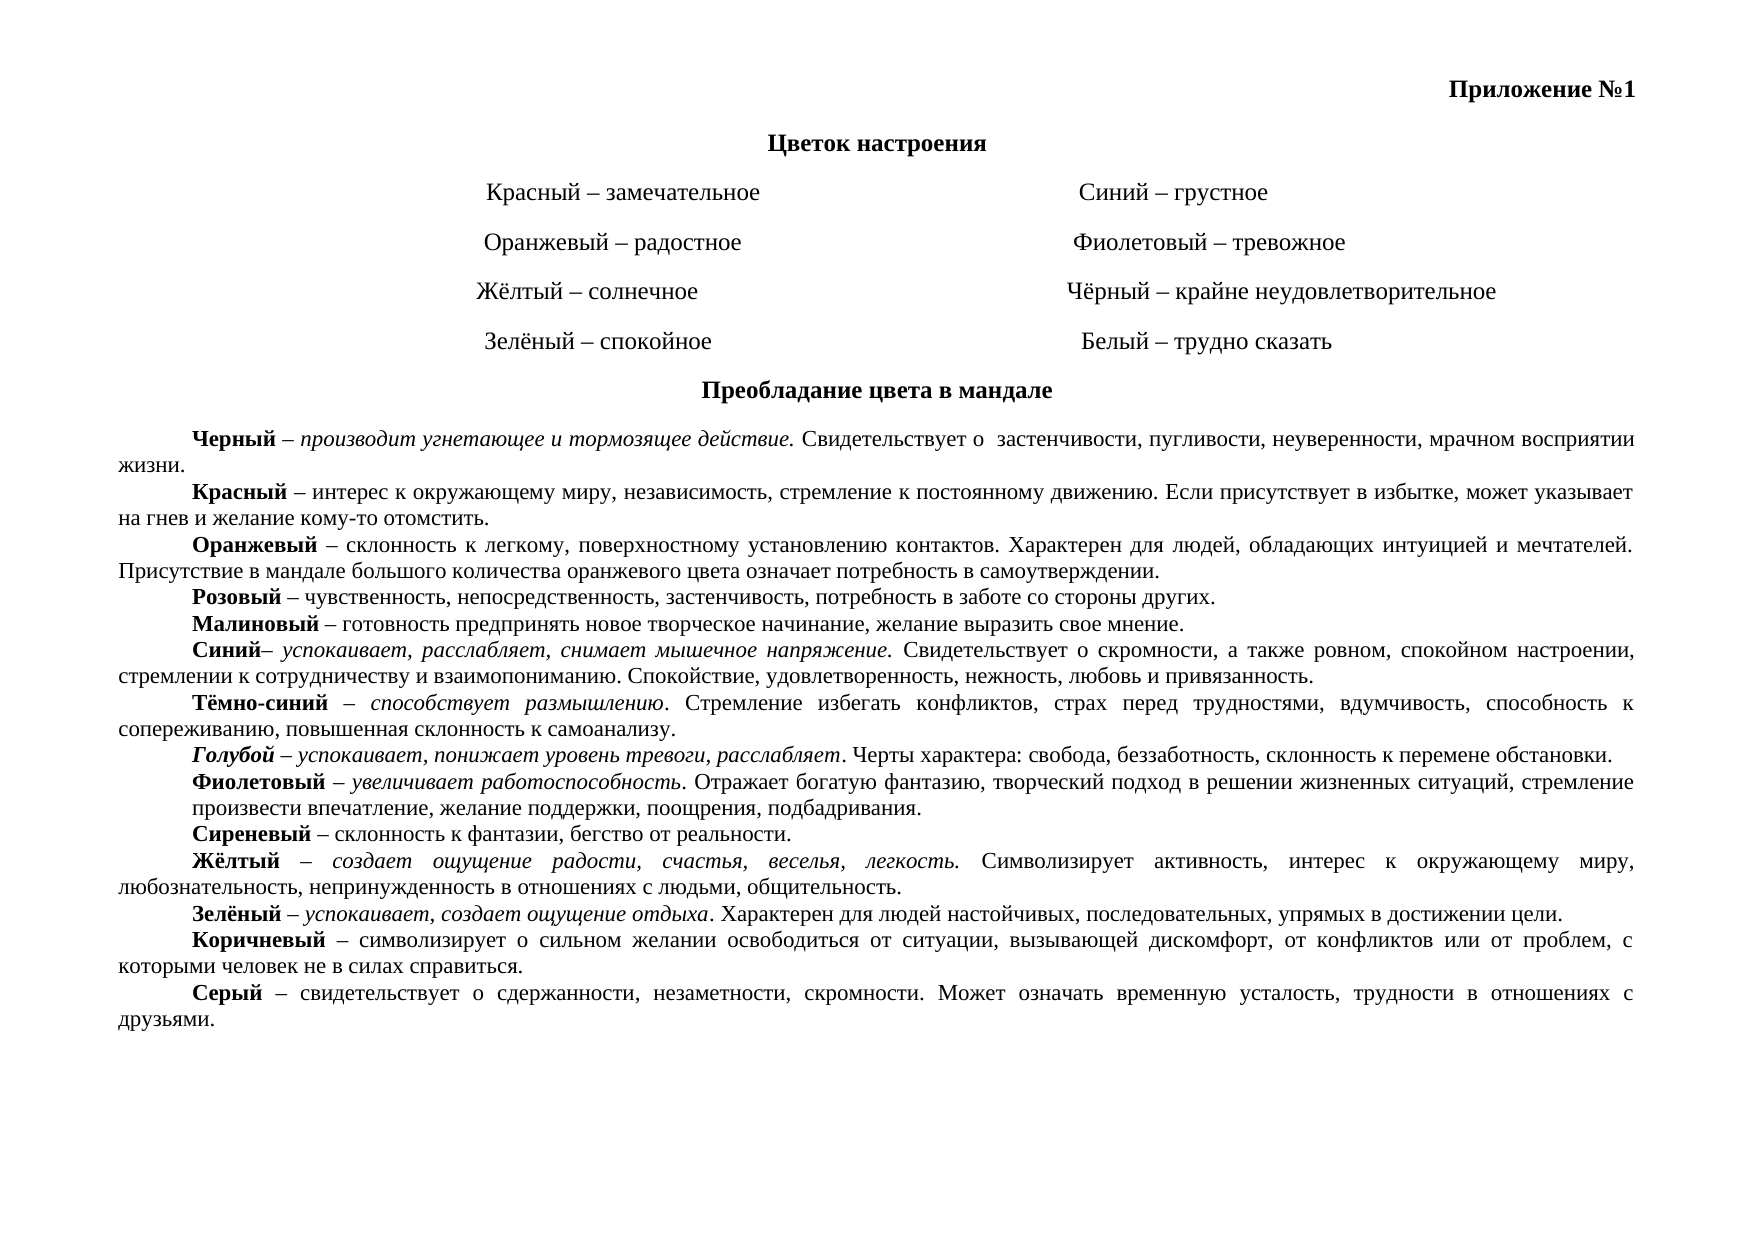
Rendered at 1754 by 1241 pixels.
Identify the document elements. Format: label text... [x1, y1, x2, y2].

text Красный – замечательное Синий – грустное [118, 177, 1636, 206]
text Оранжевый – склонность к легкому, поверхностному установлению контактов. Характерен для людей, обладающих интуицией и мечтателей. Присутствие в мандале большого количества оранжевого цвета означает потребность в самоутверждении. [118, 531, 1636, 583]
text Малиновый – готовность предпринять новое творческое начинание, желание выразить свое мнение. [118, 610, 1636, 636]
text Приложение №1 [118, 74, 1636, 103]
text Розовый – чувственность, непосредственность, застенчивость, потребность в заботе со стороны других. [118, 583, 1636, 610]
text Коричневый – символизирует о сильном желании освободиться от ситуации, вызывающей дискомфорт, от конфликтов или от проблем, с которыми человек не в силах справиться. [118, 926, 1636, 979]
text Преобладание цвета в мандале [118, 376, 1636, 404]
text Голубой – успокаивает, понижает уровень тревоги, расслабляет. Черты характера: свобода, беззаботность, склонность к перемене обстановки. [118, 741, 1636, 768]
text Красный – интерес к окружающему миру, независимость, стремление к постоянному движению. Если присутствует в избытке, может указывает на гнев и желание кому-то отомстить. [118, 478, 1636, 531]
text Черный – производит угнетающее и тормозящее действие. Свидетельствует о застенчивости, пугливости, неуверенности, мрачном восприятии жизни. [118, 425, 1636, 478]
text Фиолетовый – увеличивает работоспособность. Отражает богатую фантазию, творческий подход в решении жизненных ситуаций, стремление произвести впечатление, желание поддержки, поощрения, подбадривания. [192, 768, 1636, 821]
text Сиреневый – склонность к фантазии, бегство от реальности. [118, 821, 1636, 847]
text Цветок настроения [118, 128, 1636, 156]
text Зелёный – успокаивает, создает ощущение отдыха. Характерен для людей настойчивых, последовательных, упрямых в достижении цели. [118, 899, 1636, 926]
text Оранжевый – радостное Фиолетовый – тревожное [118, 227, 1636, 256]
text Зелёный – спокойное Белый – трудно сказать [1149, 326, 1636, 355]
text Жёлтый – солнечное Чёрный – крайне неудовлетворительное [118, 276, 1636, 305]
text Зелёный – спокойное Белый – трудно сказать [118, 326, 1081, 355]
text Синий– успокаивает, расслабляет, снимает мышечное напряжение. Свидетельствует о скромности, а также ровном, спокойном настроении, стремлении к сотрудничеству и взаимопониманию. Спокойствие, удовлетворенность, нежность, любовь и привязанность. [118, 636, 1636, 689]
text Жёлтый – создает ощущение радости, счастья, веселья, легкость. Символизирует активность, интерес к окружающему миру, любознательность, непринужденность в отношениях с людьми, общительность. [118, 847, 1636, 899]
text Серый – свидетельствует о сдержанности, незаметности, скромности. Может означать временную усталость, трудности в отношениях с друзьями. [118, 979, 1636, 1031]
text Тёмно-синий – способствует размышлению. Стремление избегать конфликтов, страх перед трудностями, вдумчивость, способность к сопереживанию, повышенная склонность к самоанализу. [118, 689, 1636, 741]
